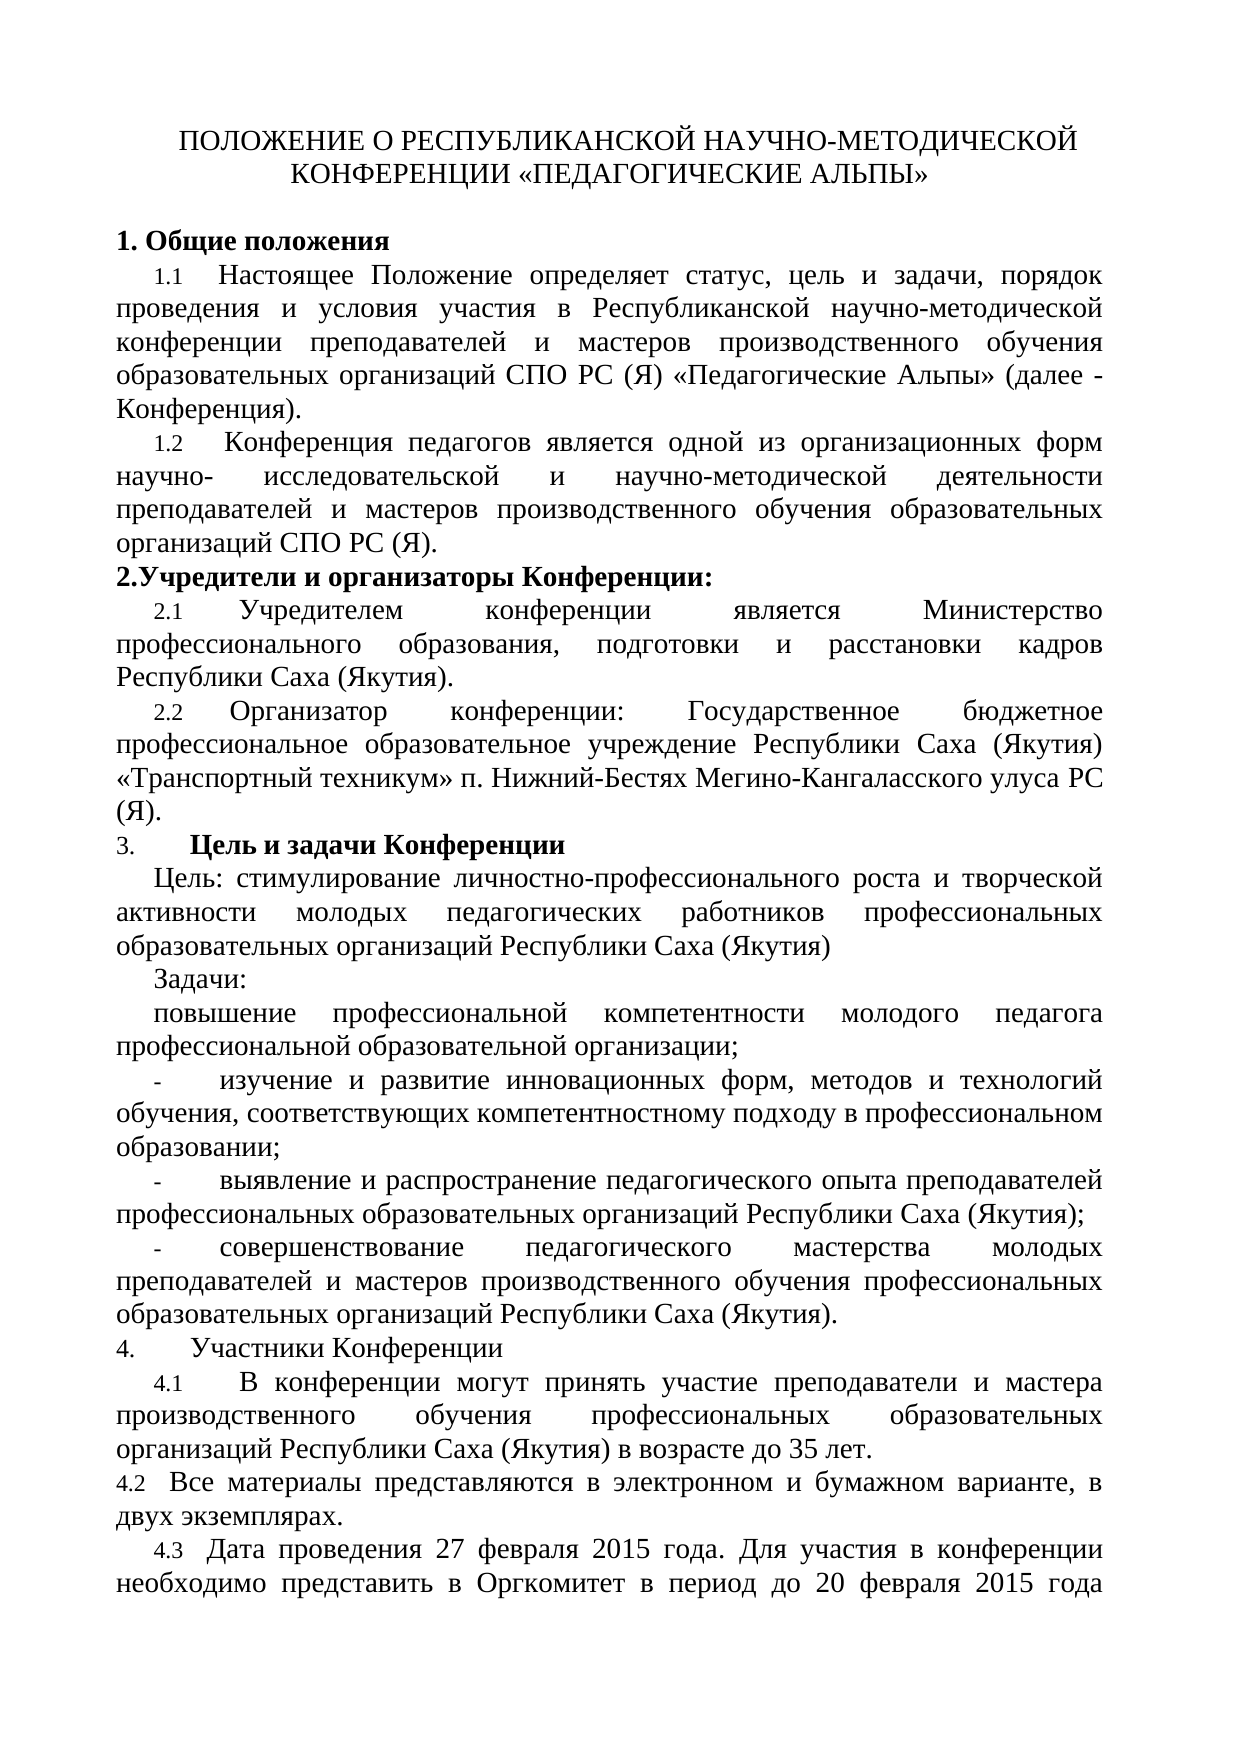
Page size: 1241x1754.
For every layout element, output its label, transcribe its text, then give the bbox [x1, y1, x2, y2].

list В конференции могут принять участие преподаватели и мастера производственного обучения профессиональных образовательных организаций Республики Саха (Якутия) в возрасте до 35 лет. [116, 1364, 1103, 1464]
list Все материалы представляются в электронном и бумажном варианте, в двух экземплярах. [116, 1464, 1103, 1531]
text 1. Общие положения [116, 223, 1103, 257]
list совершенствование педагогического мастерства молодых преподавателей и мастеров производственного обучения профессиональных образовательных организаций Республики Саха (Якутия). [116, 1229, 1103, 1330]
text Задачи: [116, 961, 1103, 995]
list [116, 1531, 1103, 1598]
list Участники Конференции [116, 1330, 1103, 1364]
text Цель: стимулирование личностно-профессионального роста и творческой активности молодых педагогических работников профессиональных образовательных организаций Республики Саха (Якутия) [116, 861, 1103, 961]
list изучение и развитие инновационных форм, методов и технологий обучения, соответствующих компетентностному подходу в профессиональном образовании; [116, 1062, 1103, 1162]
list Учредителем конференции является Министерство профессионального образования, подготовки и расстановки кадров Республики Саха (Якутия). [116, 592, 1103, 693]
list Цель и задачи Конференции [116, 827, 1103, 861]
list выявление и распространение педагогического опыта преподавателей профессиональных образовательных организаций Республики Саха (Якутия); [116, 1162, 1103, 1229]
list Настоящее Положение определяет статус, цель и задачи, порядок проведения и условия участия в Республиканской научно-методической конференции преподавателей и мастеров производственного обучения образовательных организаций СПО PC (Я) «Педагогические Альпы» (далее - Конференция). [116, 257, 1103, 424]
text повышение профессиональной компетентности молодого педагога профессиональной образовательной организации; [116, 995, 1103, 1062]
text ПОЛОЖЕНИЕ О РЕСПУБЛИКАНСКОЙ НАУЧНО-МЕТОДИЧЕСКОЙ КОНФЕРЕНЦИИ «ПЕДАГОГИЧЕСКИЕ АЛЬПЫ» [116, 123, 1103, 190]
list Конференция педагогов является одной из организационных форм научно- исследовательской и научно-методической деятельности преподавателей и мастеров производственного обучения образовательных организаций СПО PC (Я). [116, 424, 1103, 559]
list Организатор конференции: Государственное бюджетное профессиональное образовательное учреждение Республики Саха (Якутия) «Транспортный техникум» п. Нижний-Бестях Мегино-Кангаласского улуса PC (Я). [116, 693, 1103, 827]
text 2.Учредители и организаторы Конференции: [116, 559, 1103, 592]
